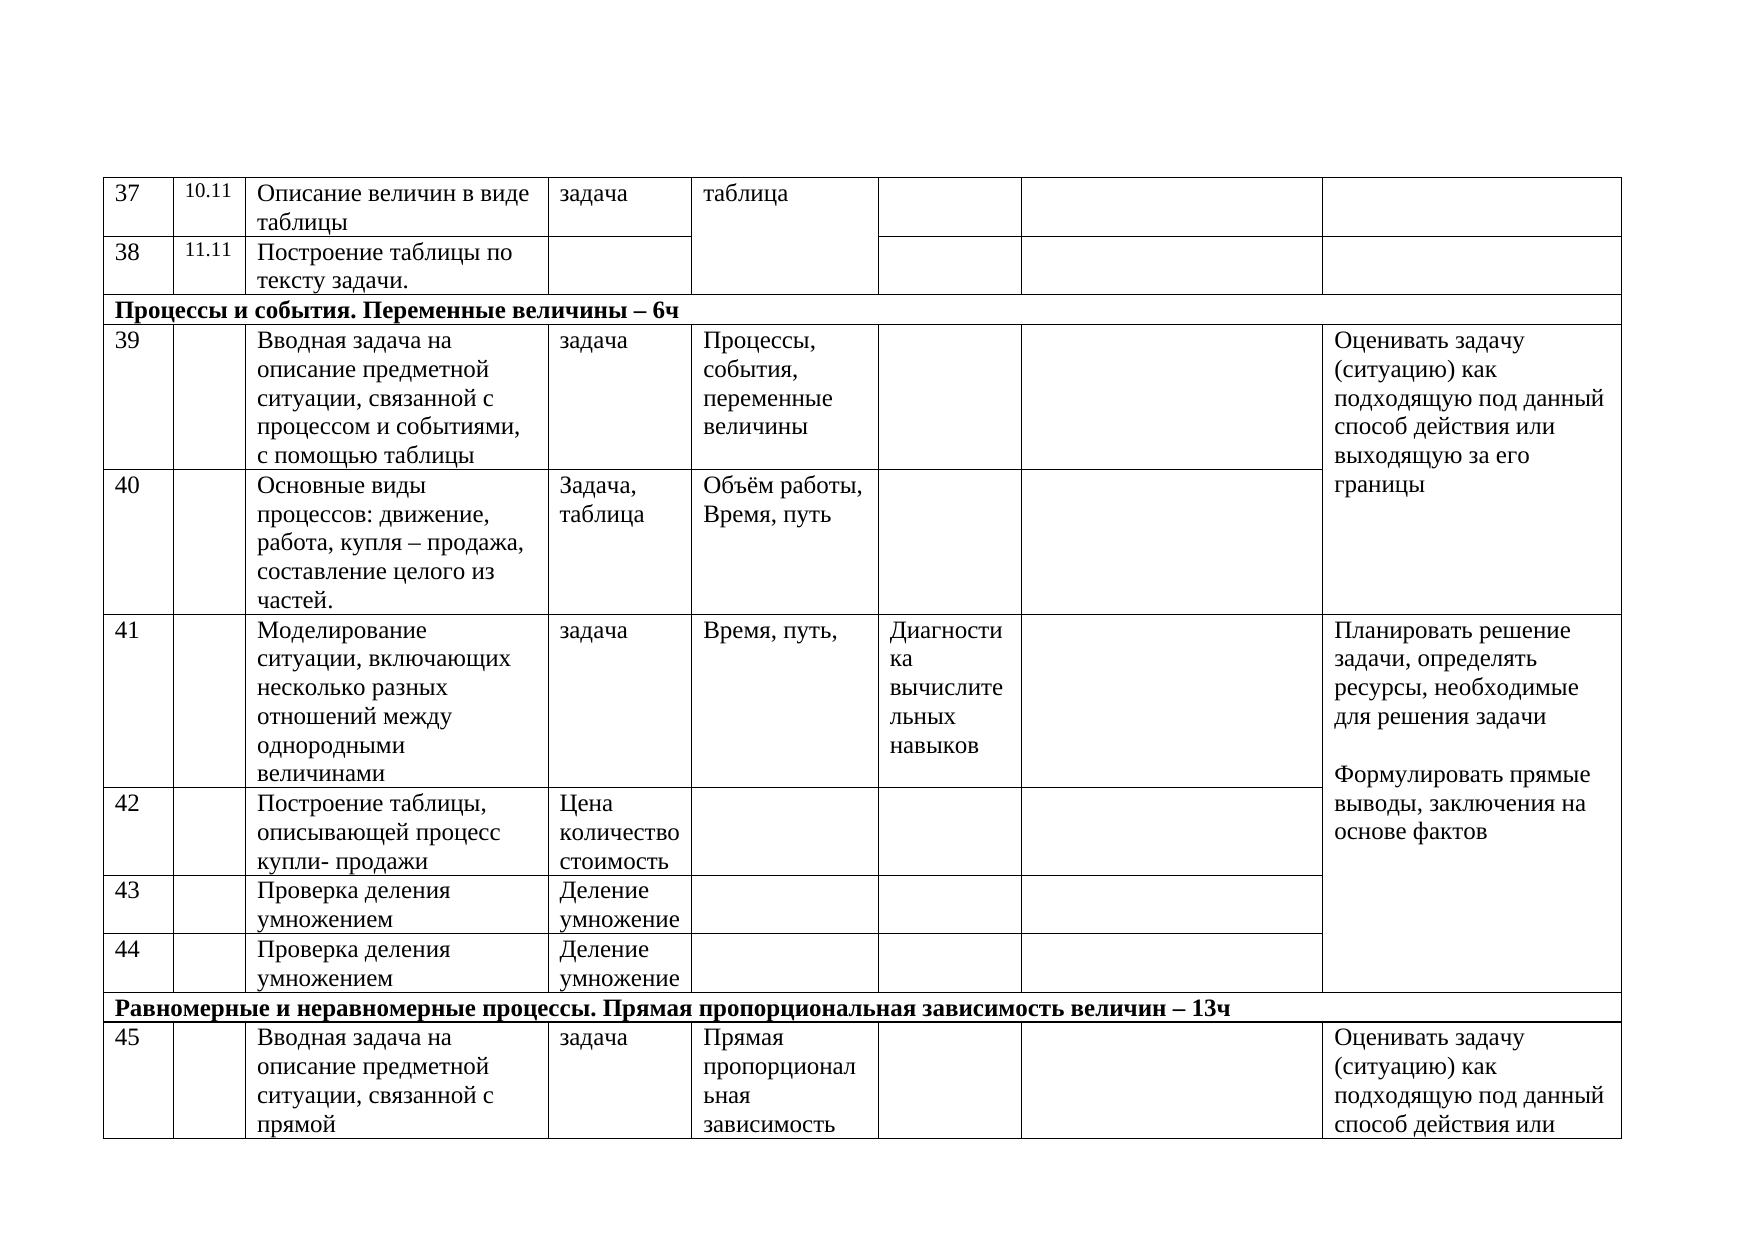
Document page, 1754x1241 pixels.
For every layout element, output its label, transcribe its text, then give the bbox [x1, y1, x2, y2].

table_cell [174, 788, 245, 874]
table_cell задача [549, 1023, 691, 1137]
table_cell [692, 876, 878, 933]
table_cell [174, 876, 245, 933]
table_cell [1022, 876, 1322, 933]
table_cell [879, 876, 1021, 933]
table_cell Время, путь, [692, 615, 878, 787]
table_cell [1022, 470, 1322, 614]
table_cell 39 [104, 325, 173, 469]
table_cell [879, 470, 1021, 614]
table_cell 37 [104, 178, 173, 236]
table_cell [879, 237, 1021, 294]
table_cell [879, 325, 1021, 469]
table_cell Основные виды процессов: движение, работа, купля – продажа, составление целого из частей. [246, 470, 548, 614]
table_cell 42 [104, 788, 173, 874]
table_cell [1022, 178, 1322, 236]
table_cell 43 [104, 876, 173, 933]
table_cell Процессы, события, переменные величины [692, 325, 878, 469]
table_cell [1323, 237, 1621, 294]
table_cell Проверка деления умножением [246, 934, 548, 992]
table_cell [692, 934, 878, 992]
table_cell Равномерные и неравномерные процессы. Прямая пропорциональная зависимость величин – 13ч [104, 993, 1621, 1021]
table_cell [246, 1023, 548, 1137]
table_cell [174, 470, 245, 614]
table_cell задача [549, 615, 691, 787]
table_cell [692, 788, 878, 874]
table_cell Объём работы, Время, путь [692, 470, 878, 614]
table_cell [1323, 1023, 1621, 1137]
table_cell [1022, 615, 1322, 787]
table_cell Задача, таблица [549, 470, 691, 614]
table_cell Деление умножение [549, 876, 691, 933]
table_cell 41 [104, 615, 173, 787]
table_cell [174, 934, 245, 992]
table_cell задача [549, 325, 691, 469]
table_cell Построение таблицы по тексту задачи. [246, 237, 548, 294]
table_cell [1323, 178, 1621, 236]
table_cell 44 [104, 934, 173, 992]
table_cell 40 [104, 470, 173, 614]
table_cell [879, 1023, 1021, 1137]
table_cell [879, 788, 1021, 874]
table_cell 38 [104, 237, 173, 294]
table_cell Планировать решение задачи, определять ресурсы, необходимые для решения задачи Формулировать прямые выводы, заключения на основе фактов [1323, 615, 1621, 992]
table_cell таблица [692, 178, 878, 294]
table_cell [879, 934, 1021, 992]
table_cell [549, 237, 691, 294]
table_cell Оценивать задачу (ситуацию) как подходящую под данный способ действия или выходящую за его границы [1323, 325, 1621, 614]
table_cell Моделирование ситуации, включающих несколько разных отношений между однородными величинами [246, 615, 548, 787]
table_cell Процессы и события. Переменные величины – 6ч [104, 295, 1621, 324]
table_cell Проверка деления умножением [246, 876, 548, 933]
table_cell Диагностика вычислительных навыков [879, 615, 1021, 787]
table_cell Построение таблицы, описывающей процесс купли- продажи [246, 788, 548, 874]
table_cell [1022, 1023, 1322, 1137]
table_cell Описание величин в виде таблицы [246, 178, 548, 236]
table_cell [1022, 325, 1322, 469]
table_cell 11.11 [174, 237, 245, 294]
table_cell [692, 1023, 878, 1137]
table_cell 10.11 [174, 178, 245, 236]
table_cell Деление умножение [549, 934, 691, 992]
table_cell Вводная задача на описание предметной ситуации, связанной с процессом и событиями, с помощью таблицы [246, 325, 548, 469]
table_cell [1022, 237, 1322, 294]
table_cell [1022, 934, 1322, 992]
table_cell [174, 325, 245, 469]
table_cell задача [549, 178, 691, 236]
table_cell 45 [104, 1023, 173, 1137]
table_cell [879, 178, 1021, 236]
table_cell Цена количество стоимость [549, 788, 691, 874]
table_cell [174, 615, 245, 787]
table_cell [1022, 788, 1322, 874]
table_cell [174, 1023, 245, 1137]
